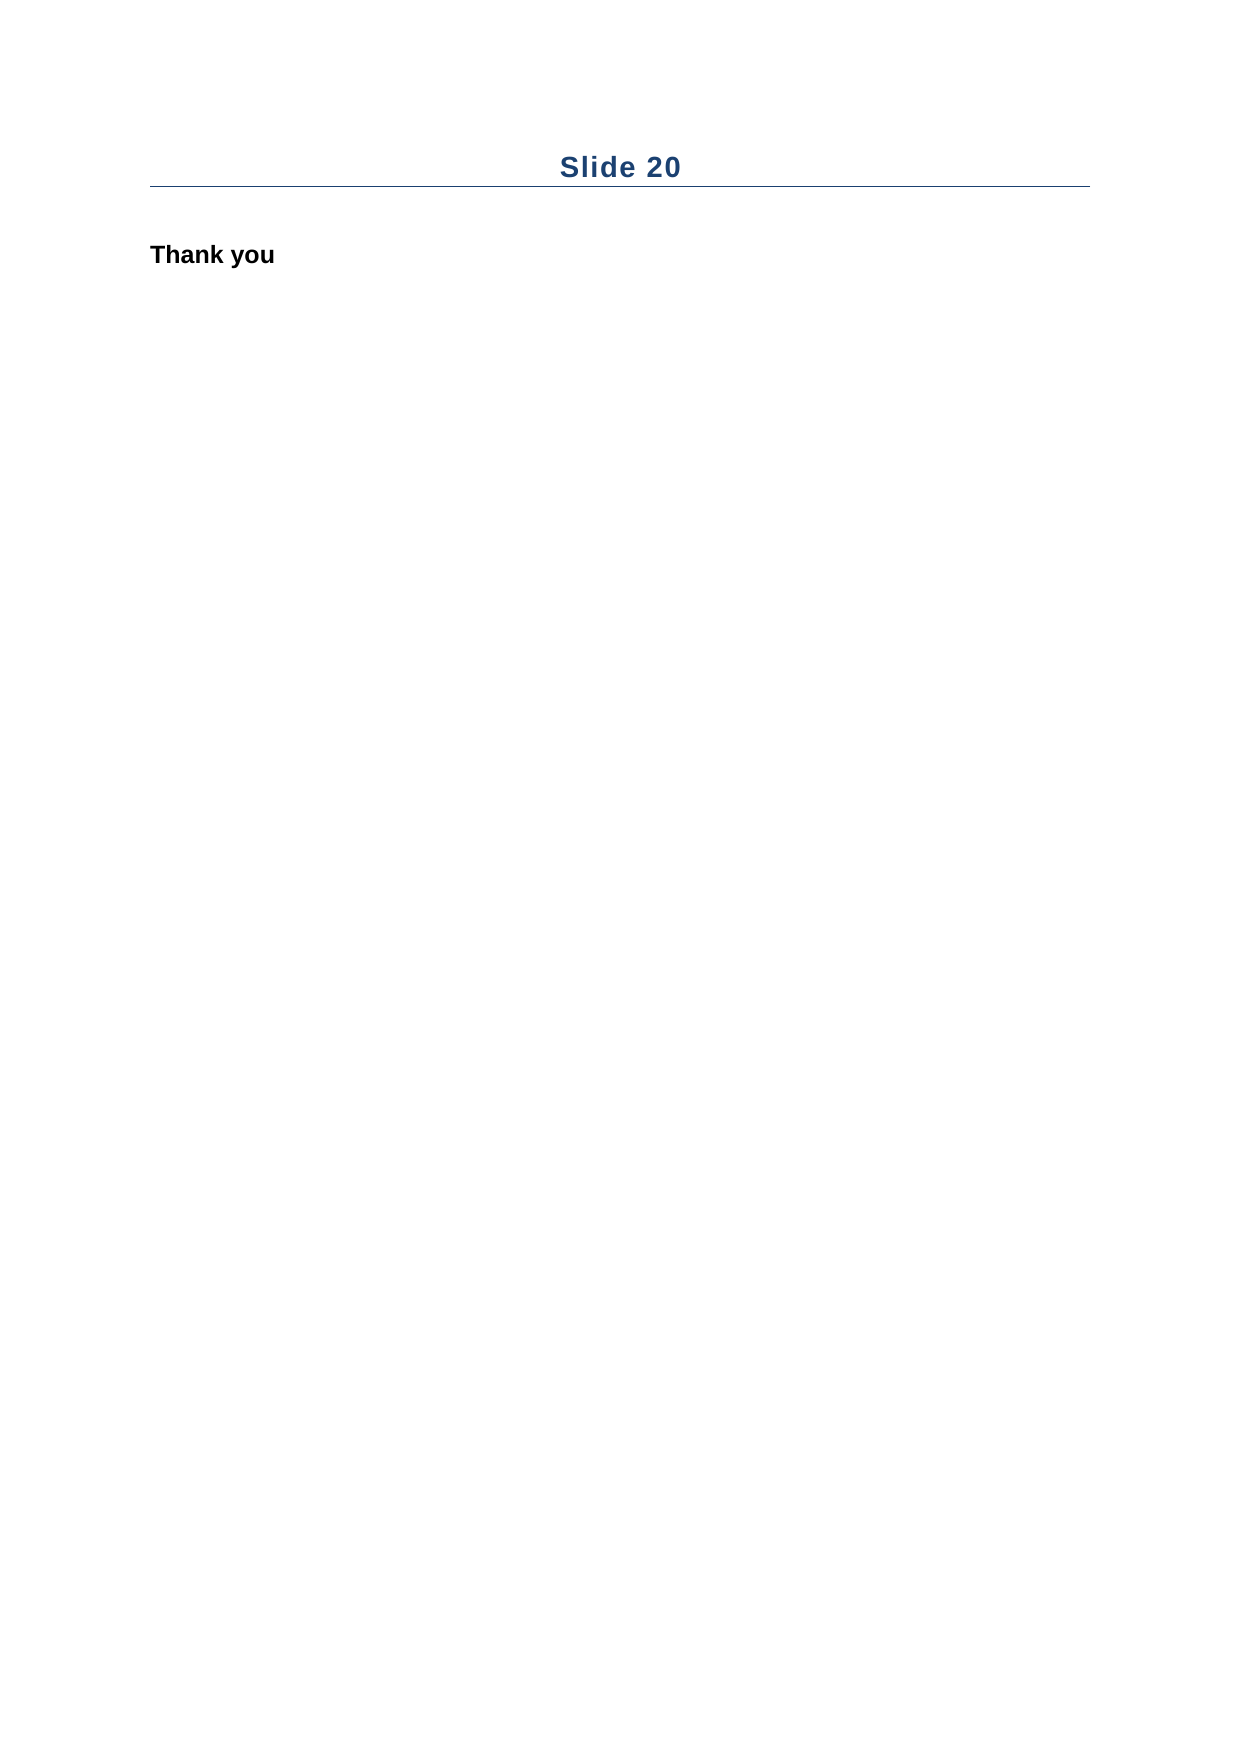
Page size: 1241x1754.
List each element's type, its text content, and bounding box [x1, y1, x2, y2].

text Thank you [150, 240, 1090, 269]
subtitle Slide 20 [150, 150, 1090, 186]
